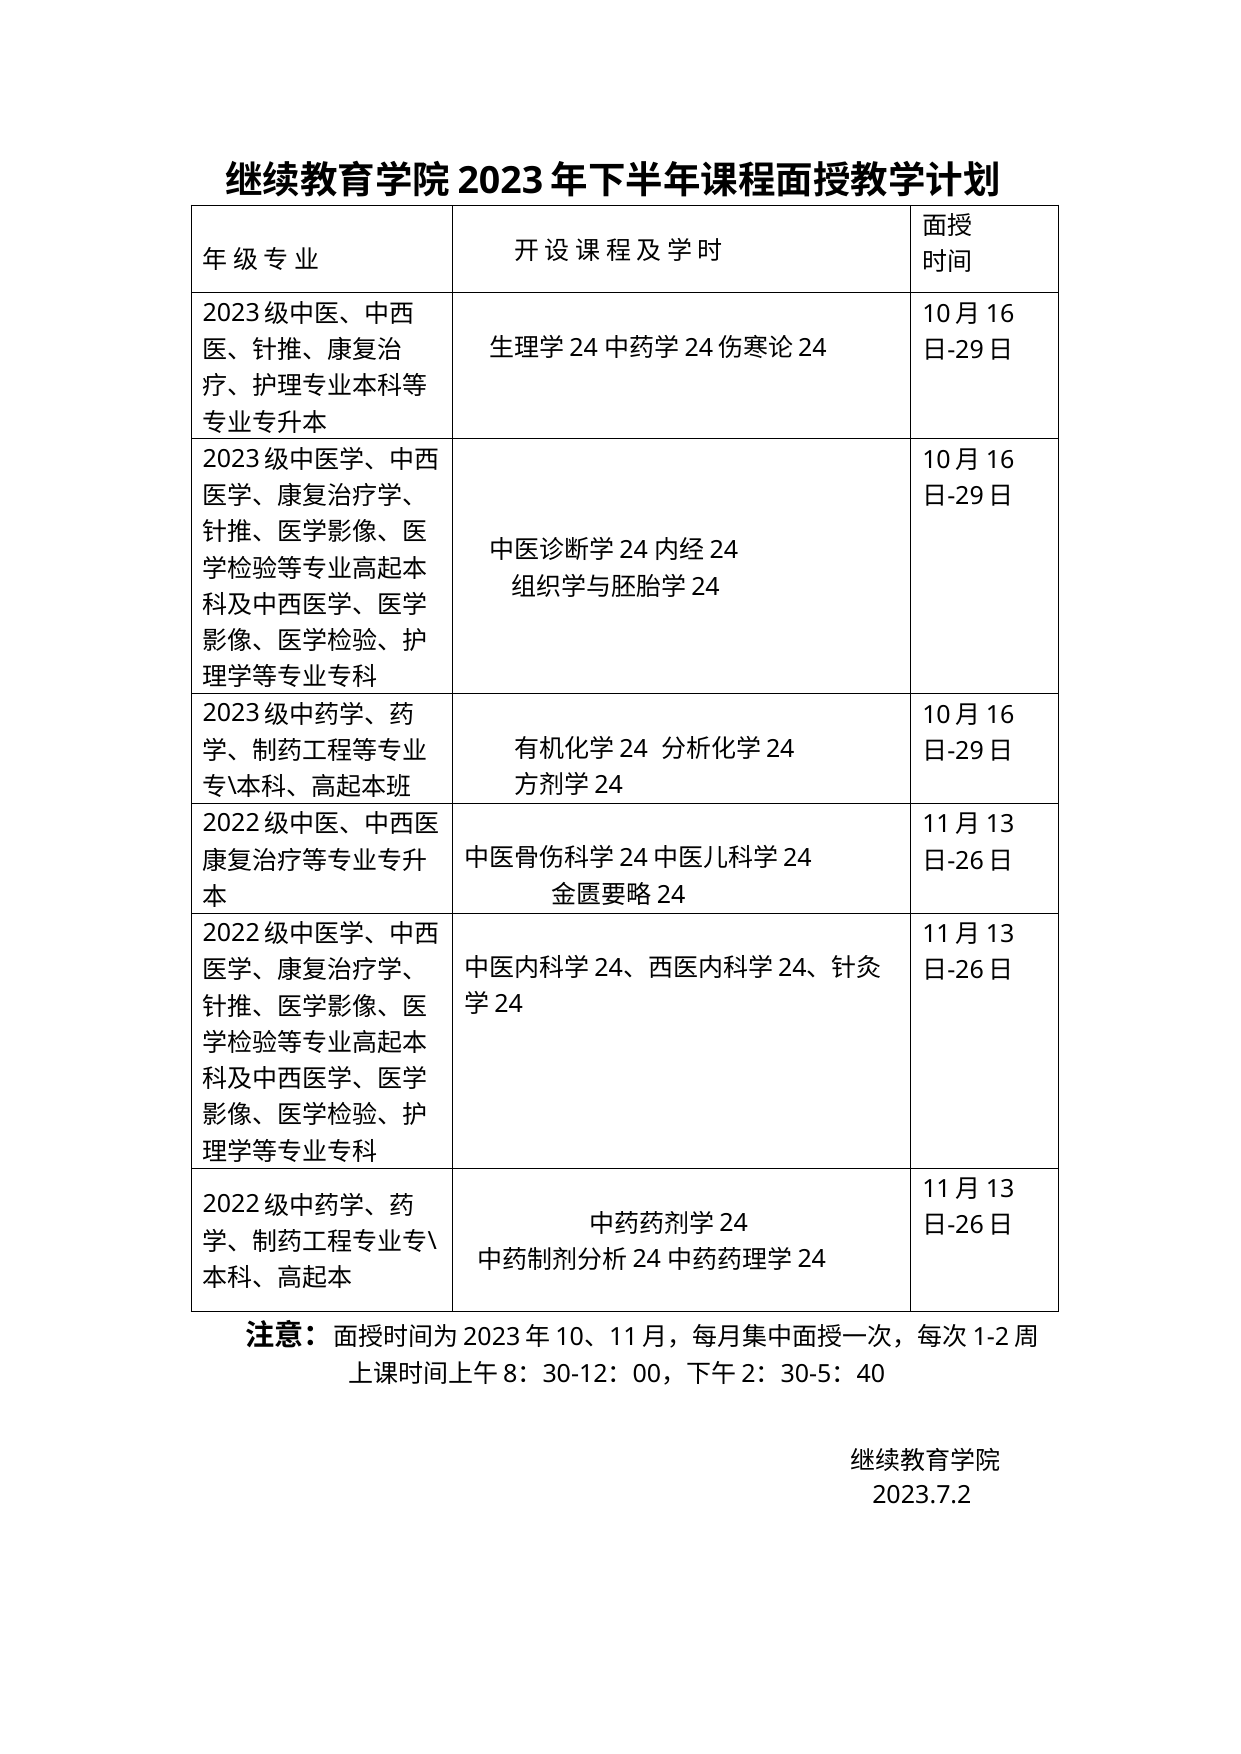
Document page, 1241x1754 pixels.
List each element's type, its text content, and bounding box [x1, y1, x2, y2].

table_cell 11月13日-26日 [911, 804, 1058, 913]
table_cell 11月13日-26日 [911, 1169, 1058, 1311]
table_cell 中医骨伤科学24中医儿科学24 金匮要略24 [453, 804, 910, 913]
table_header 开 设 课 程 及 学 时 [453, 206, 910, 292]
table_cell 中医内科学24、西医内科学24、针灸学24 [453, 914, 910, 1167]
table_cell 11月13日-26日 [911, 914, 1058, 1167]
table_cell 2023级中医、中西医、针推、康复治疗、护理专业本科等专业专升本 [192, 293, 452, 438]
text 继续教育学院 [187, 1441, 1053, 1477]
table_cell 10月16日-29日 [911, 694, 1058, 803]
table_cell 中医诊断学24 内经24 组织学与胚胎学24 [453, 439, 910, 693]
table_header 年 级 专 业 [192, 206, 452, 292]
table_cell 10月16日-29日 [911, 293, 1058, 438]
table_cell 2022级中医、中西医康复治疗等专业专升本 [192, 804, 452, 913]
text 继续教育学院2023年下半年课程面授教学计划 [187, 150, 1053, 204]
table_cell 中药药剂学24 中药制剂分析24 中药药理学24 [453, 1169, 910, 1311]
table_cell 10月16日-29日 [911, 439, 1058, 693]
table_cell 有机化学24 分析化学24 方剂学24 [453, 694, 910, 803]
table_cell 2022级中药学、药学、制药工程专业专\本科、高起本 [192, 1169, 452, 1311]
text 注意：面授时间为2023年10、11月，每月集中面授一次，每次1-2周上课时间上午8：30-12：00，下午2：30-5：40 [245, 1312, 1053, 1390]
table_cell 2023级中药学、药学、制药工程等专业专\本科、高起本班 [192, 694, 452, 803]
table_header 面授 时间 [911, 206, 1058, 292]
table_cell 2022级中医学、中西医学、康复治疗学、针推、医学影像、医学检验等专业高起本科及中西医学、医学影像、医学检验、护理学等专业专科 [192, 914, 452, 1167]
table_cell 生理学24 中药学24伤寒论24 [453, 293, 910, 438]
text 2023.7.2 [187, 1477, 1053, 1511]
table_cell 2023级中医学、中西医学、康复治疗学、针推、医学影像、医学检验等专业高起本科及中西医学、医学影像、医学检验、护理学等专业专科 [192, 439, 452, 693]
